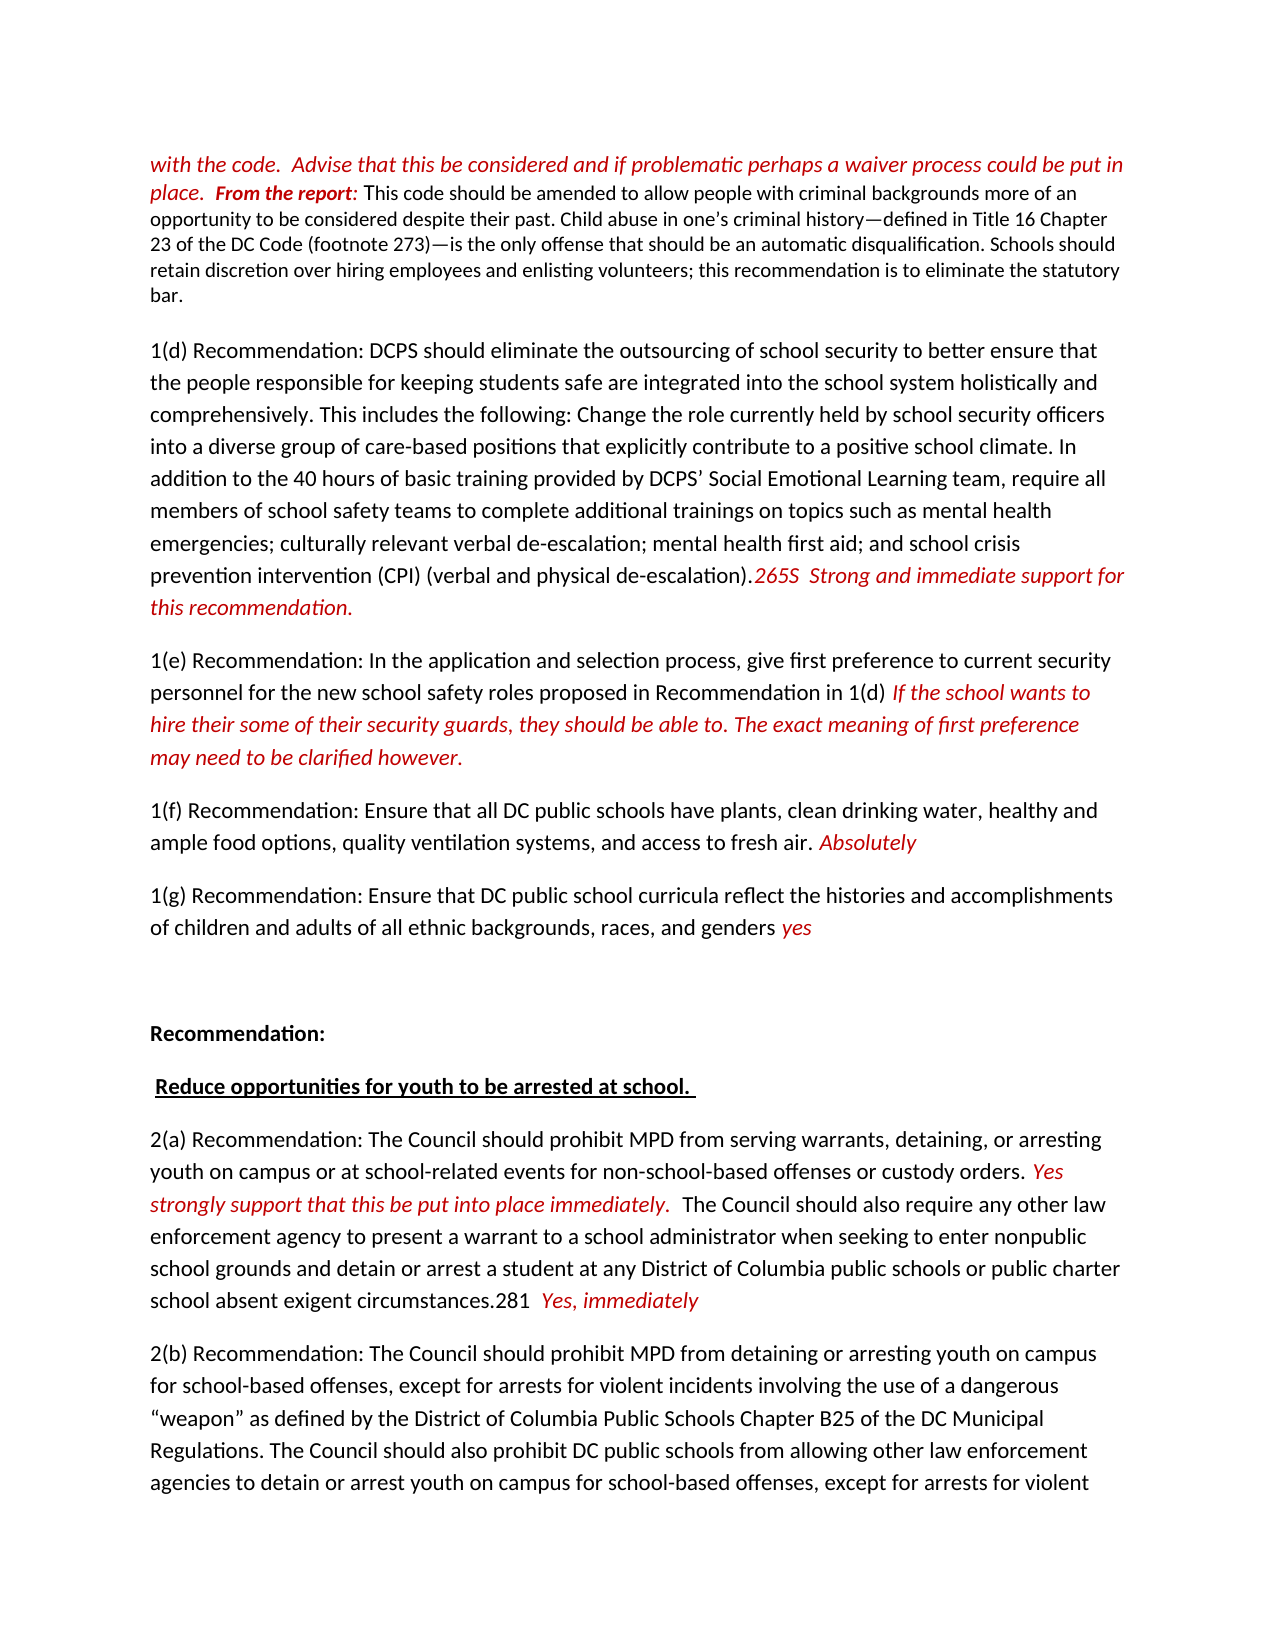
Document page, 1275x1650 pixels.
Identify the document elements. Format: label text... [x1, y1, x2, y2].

text 1(e) Recommendation: In the application and selection process, give first preference to current security personnel for the new school safety roles proposed in Recommendation in 1(d) If the school wants to hire their some of their security guards, they should be able to. The exact meaning of first preference may need to be clarified however. [150, 646, 1125, 771]
text 1(d) Recommendation: DCPS should eliminate the outsourcing of school security to better ensure that the people responsible for keeping students safe are integrated into the school system holistically and comprehensively. This includes the following: Change the role currently held by school security officers into a diverse group of care-based positions that explicitly contribute to a positive school climate. In addition to the 40 hours of basic training provided by DCPS’ Social Emotional Learning team, require all members of school safety teams to complete additional trainings on topics such as mental health emergencies; culturally relevant verbal de-escalation; mental health first aid; and school crisis prevention intervention (CPI) (verbal and physical de-escalation).265S Strong and immediate support for this recommendation. [150, 336, 1125, 621]
text Reduce opportunities for youth to be arrested at school. [150, 1072, 1125, 1100]
text 2(a) Recommendation: The Council should prohibit MPD from serving warrants, detaining, or arresting youth on campus or at school-related events for non-school-based offenses or custody orders. Yes strongly support that this be put into place immediately. The Council should also require any other law enforcement agency to present a warrant to a school administrator when seeking to enter nonpublic school grounds and detain or arrest a student at any District of Columbia public schools or public charter school absent exigent circumstances.281 Yes, immediately [150, 1125, 1125, 1314]
text Recommendation: [150, 1019, 1125, 1047]
text 1(f) Recommendation: Ensure that all DC public schools have plants, clean drinking water, healthy and ample food options, quality ventilation systems, and access to fresh air. Absolutely [150, 796, 1125, 856]
text 1(g) Recommendation: Ensure that DC public school curricula reflect the histories and accomplishments of children and adults of all ethnic backgrounds, races, and genders yes [150, 881, 1125, 941]
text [150, 1339, 1125, 1496]
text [150, 150, 1125, 308]
